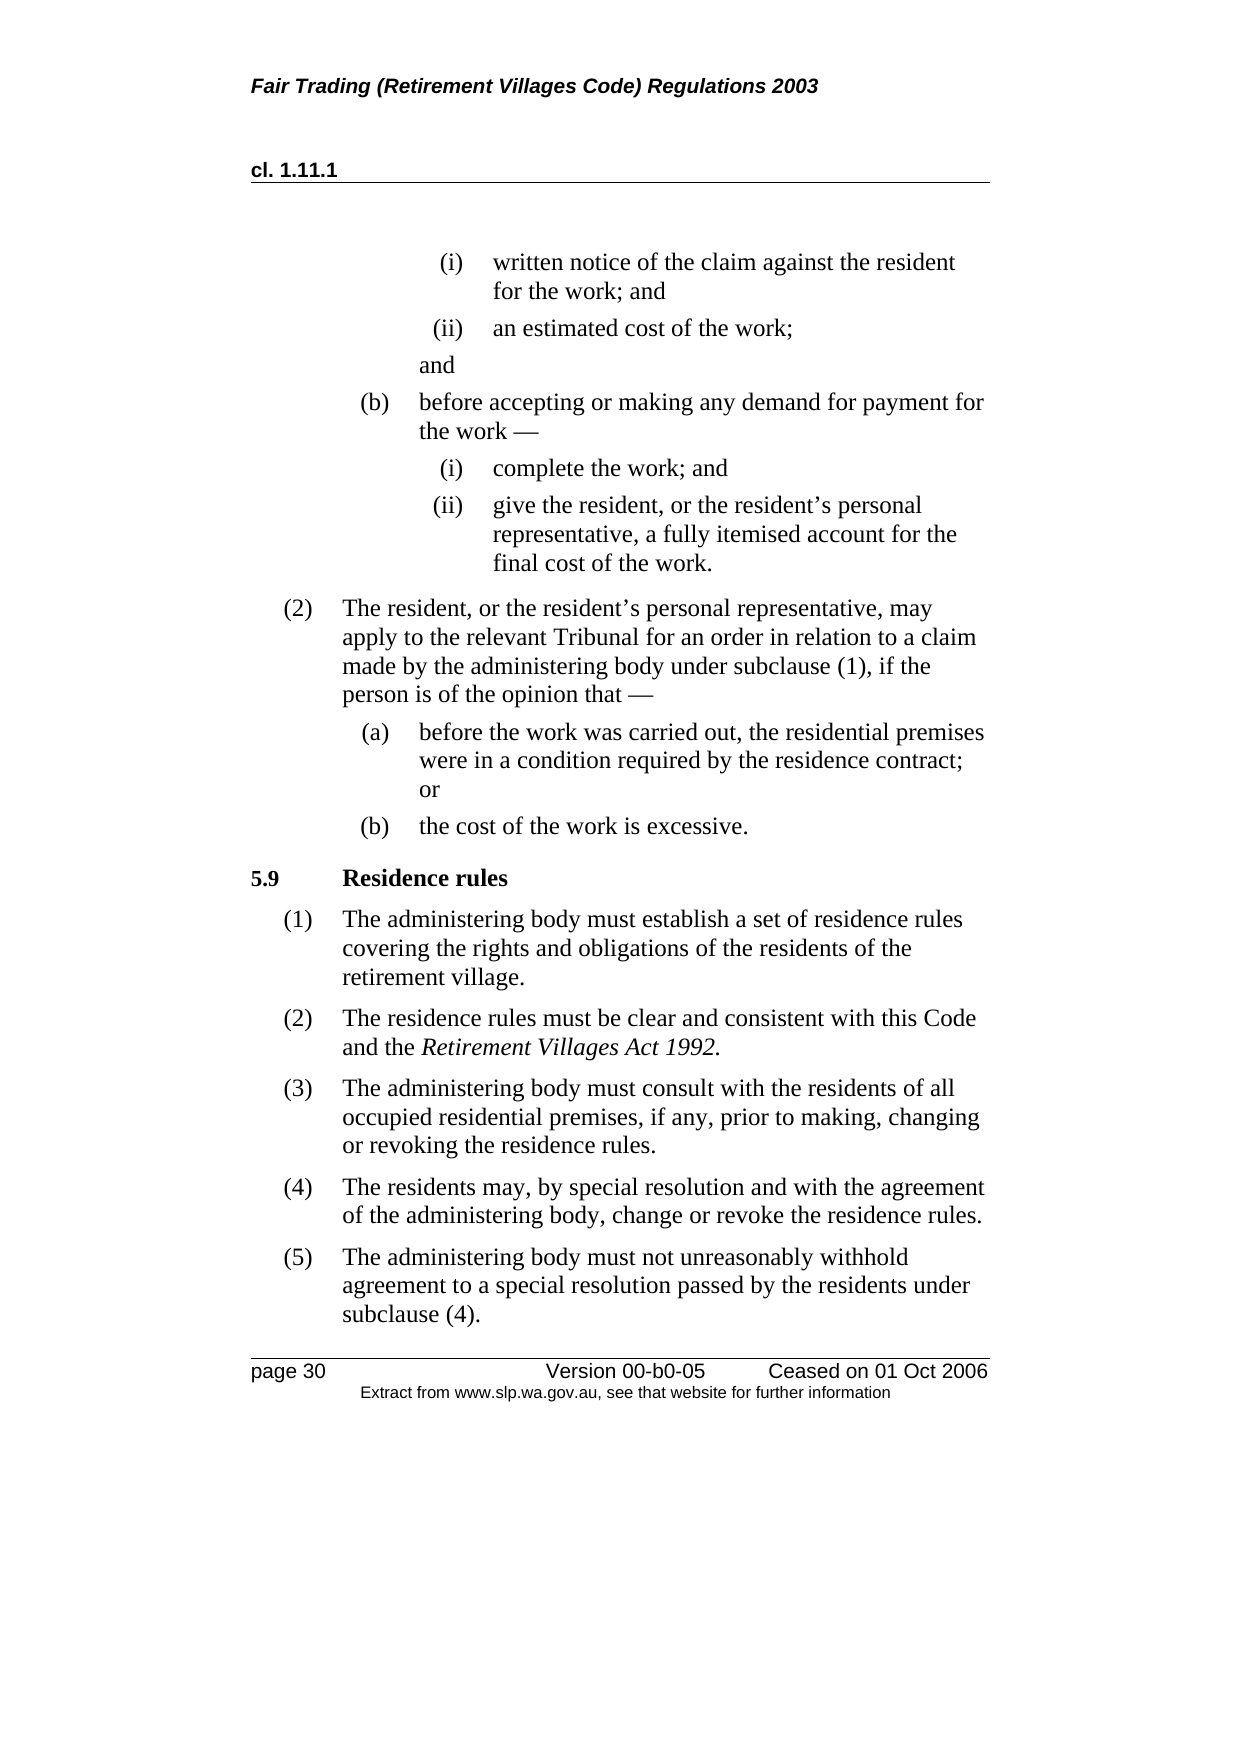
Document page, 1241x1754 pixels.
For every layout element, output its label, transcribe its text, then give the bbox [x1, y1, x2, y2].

text (ii) give the resident, or the resident’s personal representative, a fully itemised account for the final cost of the work. [251, 490, 990, 577]
text and [251, 350, 990, 379]
text (2) The resident, or the resident’s personal representative, may apply to the relevant Tribunal for an order in relation to a claim made by the administering body under subclause (1), if the person is of the opinion that — [251, 593, 990, 708]
text (i) complete the work; and [251, 453, 990, 482]
text (ii) an estimated cost of the work; [251, 313, 990, 342]
text (i) written notice of the claim against the resident for the work; and [251, 247, 990, 305]
text (a) before the work was carried out, the residential premises were in a condition required by the residence contract; or [251, 717, 990, 803]
text (4) The residents may, by special resolution and with the agreement of the administering body, change or revoke the residence rules. [251, 1172, 990, 1229]
text (5) The administering body must not unreasonably withhold agreement to a special resolution passed by the residents under subclause (4). [251, 1242, 990, 1328]
text (2) The residence rules must be clear and consistent with this Code and the Retirement Villages Act 1992. [251, 1003, 990, 1060]
text (b) before accepting or making any demand for payment for the work — [251, 387, 990, 445]
text (3) The administering body must consult with the residents of all occupied residential premises, if any, prior to making, changing or revoking the residence rules. [251, 1073, 990, 1159]
text (b) the cost of the work is excessive. [251, 811, 990, 840]
text (1) The administering body must establish a set of residence rules covering the rights and obligations of the residents of the retirement village. [251, 904, 990, 990]
subtitle 5.9 Residence rules [251, 863, 990, 892]
